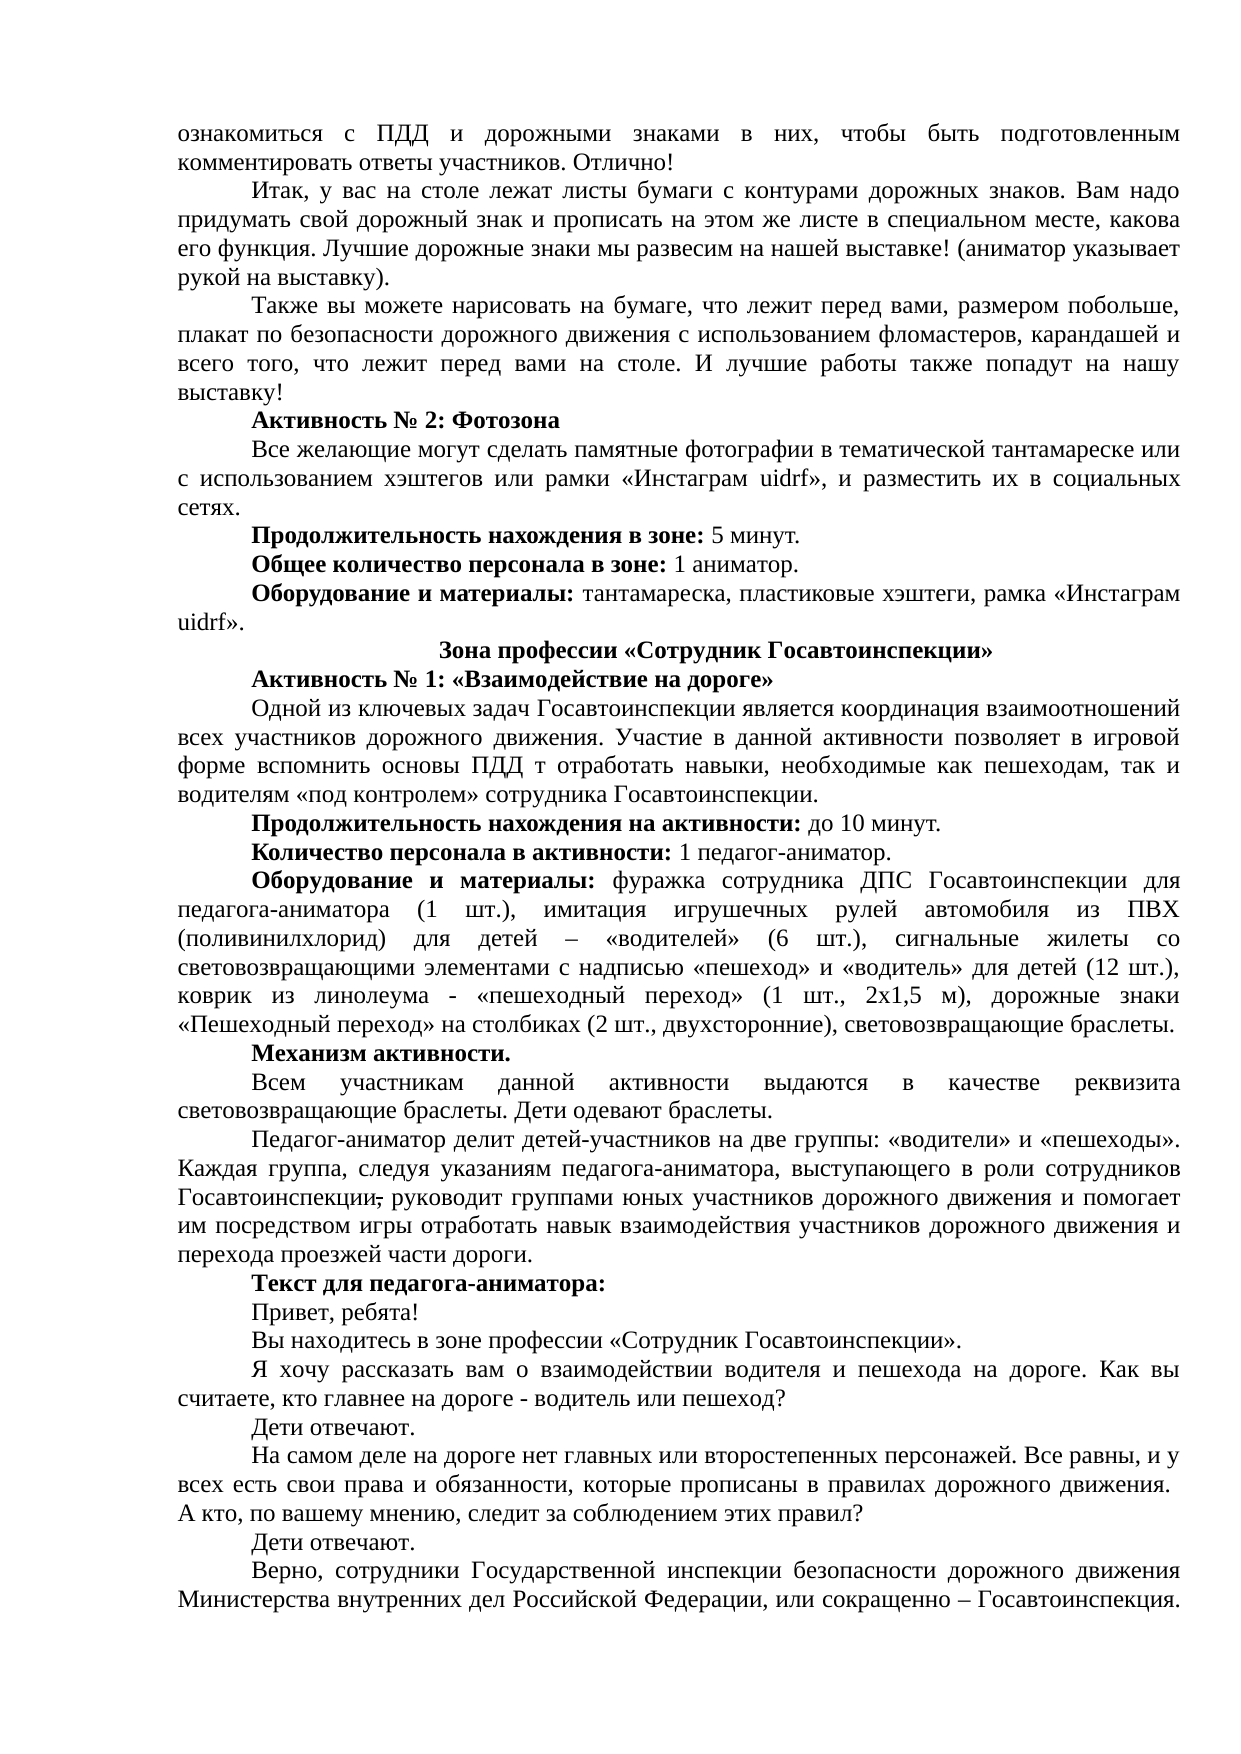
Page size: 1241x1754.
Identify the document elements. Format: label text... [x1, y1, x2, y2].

text Привет, ребята! [177, 1297, 1181, 1326]
text Дети отвечают. [177, 1527, 1181, 1556]
text Продолжительность нахождения на активности: до 10 минут. [177, 808, 1181, 837]
text Одной из ключевых задач Госавтоинспекции является координация взаимоотношений всех участников дорожного движения. Участие в данной активности позволяет в игровой форме вспомнить основы ПДД т отработать навыки, необходимые как пешеходам, так и водителям «под контролем» сотрудника Госавтоинспекции. [177, 693, 1181, 808]
text Активность № 1: «Взаимодействие на дороге» [177, 664, 1181, 693]
text Я хочу рассказать вам о взаимодействии водителя и пешехода на дороге. Как вы считаете, кто главнее на дороге - водитель или пешеход? [177, 1354, 1181, 1412]
text Педагог-аниматор делит детей-участников на две группы: «водители» и «пешеходы». Каждая группа, следуя указаниям педагога-аниматора, выступающего в роли сотрудников Госавтоинспекции, руководит группами юных участников дорожного движения и помогает им посредством игры отработать навык взаимодействия участников дорожного движения и перехода проезжей части дороги. [177, 1124, 1181, 1268]
text Зона профессии «Сотрудник Госавтоинспекции» [177, 636, 1181, 664]
text Оборудование и материалы: фуражка сотрудника ДПС Госавтоинспекции для педагога-аниматора (1 шт.), имитация игрушечных рулей автомобиля из ПВХ (поливинилхлорид) для детей – «водителей» (6 шт.), сигнальные жилеты со световозвращающими элементами с надписью «пешеход» и «водитель» для детей (12 шт.), коврик из линолеума - «пешеходный переход» (1 шт., 2х1,5 м), дорожные знаки «Пешеходный переход» на столбиках (2 шт., двухсторонние), световозвращающие браслеты. [177, 866, 1181, 1038]
text Количество персонала в активности: 1 педагог-аниматор. [177, 837, 1181, 866]
list Общее количество персонала в зоне: 1 аниматор. [177, 549, 1181, 578]
text На самом деле на дороге нет главных или второстепенных персонажей. Все равны, и у всех есть свои права и обязанности, которые прописаны в правилах дорожного движения. А кто, по вашему мнению, следит за соблюдением этих правил? [177, 1441, 1181, 1527]
list Также вы можете нарисовать на бумаге, что лежит перед вами, размером побольше, плакат по безопасности дорожного движения с использованием фломастеров, карандашей и всего того, что лежит перед вами на столе. И лучшие работы также попадут на нашу выставку! [177, 291, 1181, 406]
text Дети отвечают. [177, 1412, 1181, 1441]
list Оборудование и материалы: тантамареска, пластиковые хэштеги, рамка «Инстаграм uidrf». [177, 578, 1181, 636]
text Вы находитесь в зоне профессии «Сотрудник Госавтоинспекции». [177, 1326, 1181, 1354]
text Текст для педагога-аниматора: [177, 1268, 1181, 1297]
list Итак, у вас на столе лежат листы бумаги с контурами дорожных знаков. Вам надо придумать свой дорожный знак и прописать на этом же листе в специальном месте, какова его функция. Лучшие дорожные знаки мы развесим на нашей выставке! (аниматор указывает рукой на выставку). [177, 176, 1181, 291]
text Всем участникам данной активности выдаются в качестве реквизита световозвращающие браслеты. Дети одевают браслеты. [177, 1067, 1181, 1124]
list Все желающие могут сделать памятные фотографии в тематической тантамареске или с использованием хэштегов или рамки «Инстаграм uidrf», и разместить их в социальных сетях. [177, 434, 1181, 521]
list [177, 118, 1181, 176]
list Продолжительность нахождения в зоне: 5 минут. [177, 521, 1181, 549]
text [177, 1556, 1181, 1613]
text Активность № 2: Фотозона [177, 406, 1181, 434]
text Механизм активности. [177, 1038, 1181, 1067]
